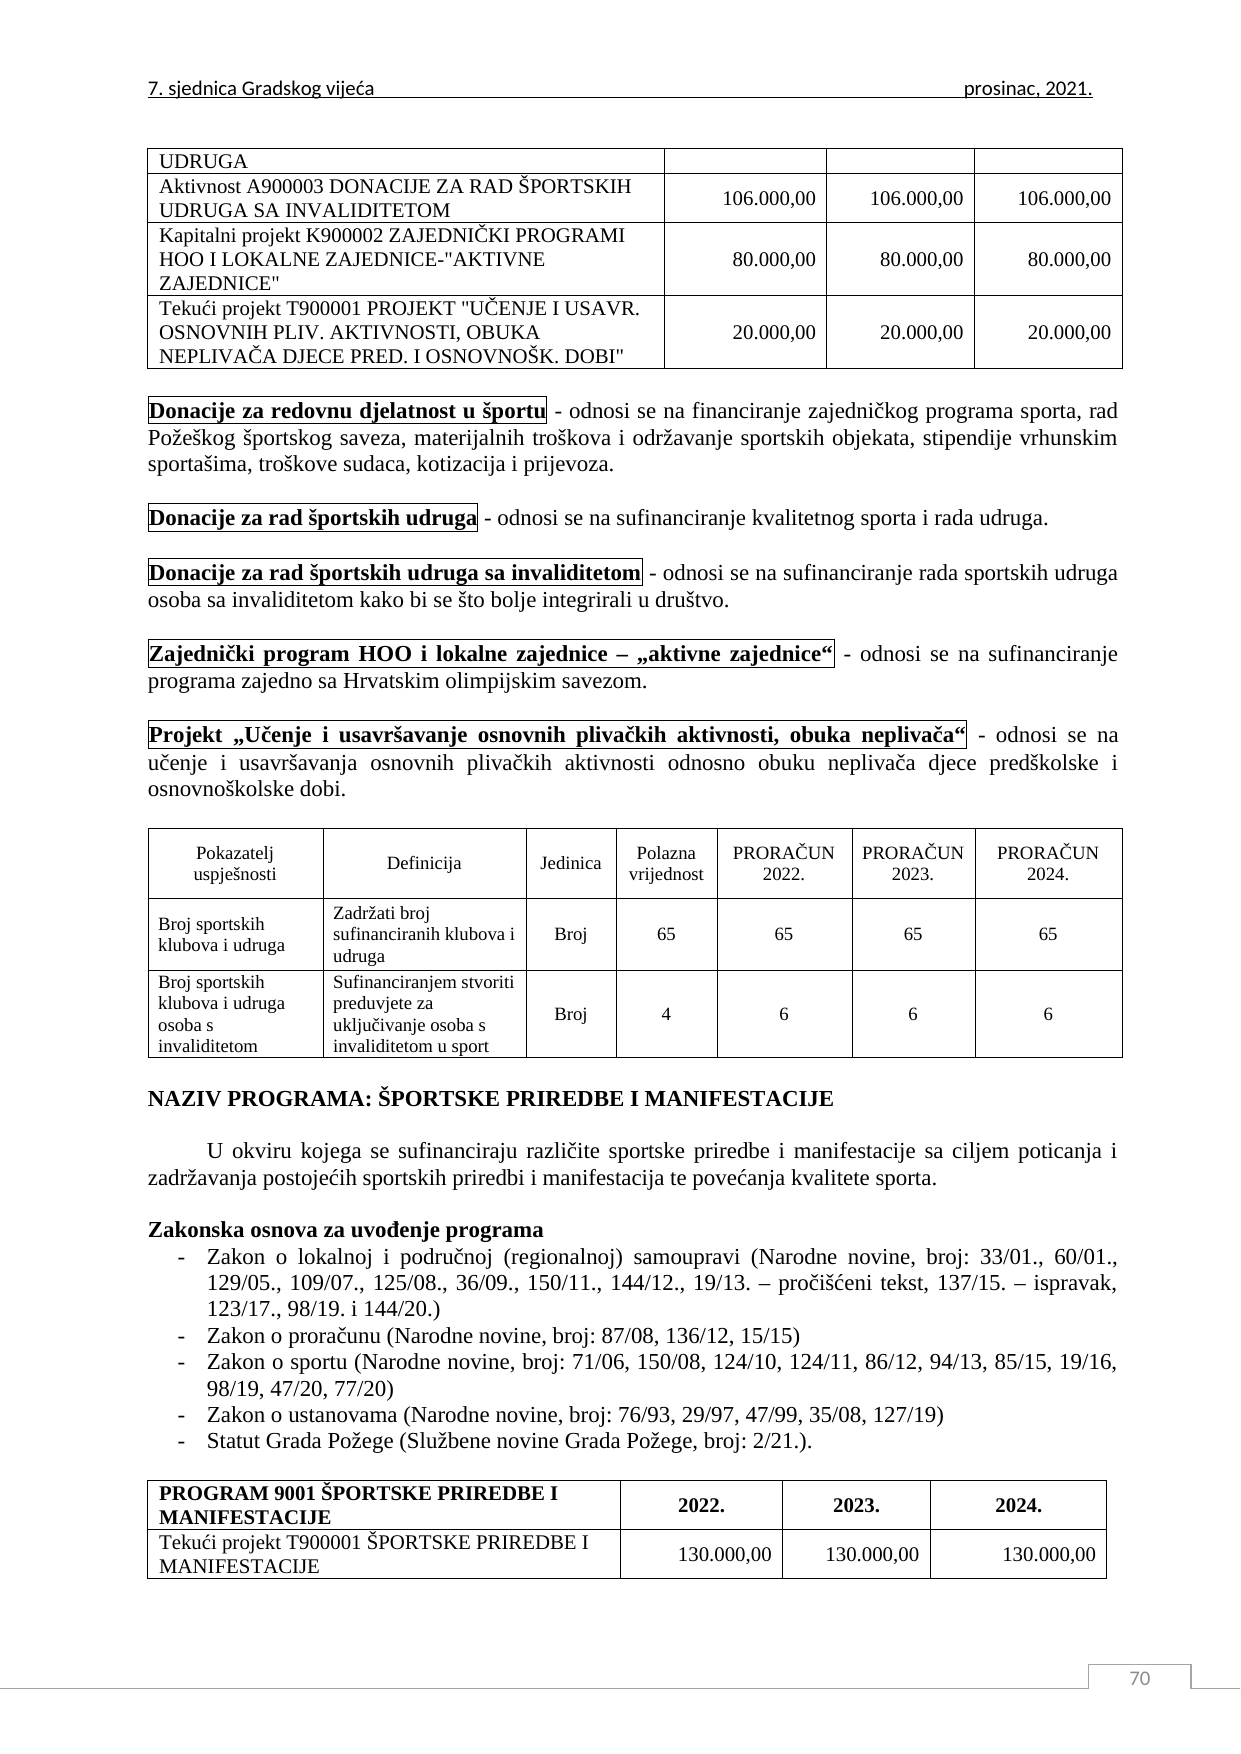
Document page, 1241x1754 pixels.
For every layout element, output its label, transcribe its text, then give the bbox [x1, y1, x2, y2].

text Zajednički program HOO i lokalne zajednice – „aktivne zajednice“ - odnosi se na sufinanciranje programa zajedno sa Hrvatskim olimpijskim savezom. [148, 639, 1119, 694]
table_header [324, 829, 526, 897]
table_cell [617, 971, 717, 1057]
text Donacije za rad športskih udruga - odnosi se na sufinanciranje kvalitetnog sporta i rada udruga. [478, 503, 1119, 532]
text Projekt „Učenje i usavršavanje osnovnih plivačkih aktivnosti, obuka neplivača“ - odnosi se na učenje i usavršavanja osnovnih plivačkih aktivnosti odnosno obuku neplivača djece predškolske i osnovnoškolske dobi. [148, 720, 1119, 801]
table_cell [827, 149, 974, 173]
text Donacije za rad športskih udruga sa invaliditetom - odnosi se na sufinanciranje rada sportskih udruga osoba sa invaliditetom kako bi se što bolje integrirali u društvo. [148, 558, 1119, 613]
text Donacije za rad športskih udruga - odnosi se na sufinanciranje kvalitetnog sporta i rada udruga. [149, 504, 477, 531]
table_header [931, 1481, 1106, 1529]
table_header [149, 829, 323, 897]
text Zakonska osnova za uvođenje programa [148, 1216, 1119, 1243]
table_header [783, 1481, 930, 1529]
text U okviru kojega se sufinanciraju različite sportske priredbe i manifestacije sa ciljem poticanja i zadržavanja postojećih sportskih priredbi i manifestacija te povećanja kvalitete sporta. [148, 1137, 1119, 1190]
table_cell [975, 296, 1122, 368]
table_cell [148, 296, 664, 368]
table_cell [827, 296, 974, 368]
list Zakon o ustanovama (Narodne novine, broj: 76/93, 29/97, 47/99, 35/08, 127/19) [177, 1401, 1119, 1427]
list Zakon o proračunu (Narodne novine, broj: 87/08, 136/12, 15/15) [177, 1322, 1119, 1348]
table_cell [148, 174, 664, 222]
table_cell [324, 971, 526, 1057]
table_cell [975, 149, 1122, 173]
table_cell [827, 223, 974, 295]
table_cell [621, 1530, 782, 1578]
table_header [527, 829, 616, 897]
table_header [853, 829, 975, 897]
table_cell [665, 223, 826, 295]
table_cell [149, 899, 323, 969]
list Zakon o lokalnoj i područnoj (regionalnoj) samoupravi (Narodne novine, broj: 33/01., 60/01., 129/05., 109/07., 125/08., 36/09., 150/11., 144/12., 19/13. – pročišćeni tekst, 137/15. – ispravak, 123/17., 98/19. i 144/20.) [177, 1243, 1119, 1322]
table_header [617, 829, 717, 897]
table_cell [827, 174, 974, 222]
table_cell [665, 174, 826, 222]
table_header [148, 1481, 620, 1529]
list Statut Grada Požege (Službene novine Grada Požege, broj: 2/21.). [177, 1427, 1119, 1454]
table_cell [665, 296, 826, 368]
text Donacije za redovnu djelatnost u športu - odnosi se na financiranje zajedničkog programa sporta, rad Požeškog športskog saveza, materijalnih troškova i održavanje sportskih objekata, stipendije vrhunskim sportašima, troškove sudaca, kotizacija i prijevoza. [148, 396, 1119, 477]
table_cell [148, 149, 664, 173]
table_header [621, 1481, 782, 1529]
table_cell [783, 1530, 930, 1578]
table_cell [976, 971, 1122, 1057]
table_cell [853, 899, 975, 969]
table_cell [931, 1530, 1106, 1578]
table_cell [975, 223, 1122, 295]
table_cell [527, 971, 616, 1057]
list Zakon o sportu (Narodne novine, broj: 71/06, 150/08, 124/10, 124/11, 86/12, 94/13, 85/15, 19/16, 98/19, 47/20, 77/20) [177, 1348, 1119, 1401]
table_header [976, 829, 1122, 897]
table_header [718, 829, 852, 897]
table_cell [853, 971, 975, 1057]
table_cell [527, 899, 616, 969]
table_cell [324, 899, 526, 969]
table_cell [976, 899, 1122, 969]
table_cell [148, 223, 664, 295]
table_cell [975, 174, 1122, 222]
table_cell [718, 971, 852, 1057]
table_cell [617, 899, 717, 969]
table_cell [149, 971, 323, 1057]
text NAZIV PROGRAMA: ŠPORTSKE PRIREDBE I MANIFESTACIJE [148, 1085, 1119, 1111]
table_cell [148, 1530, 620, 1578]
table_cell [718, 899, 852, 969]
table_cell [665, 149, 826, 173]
